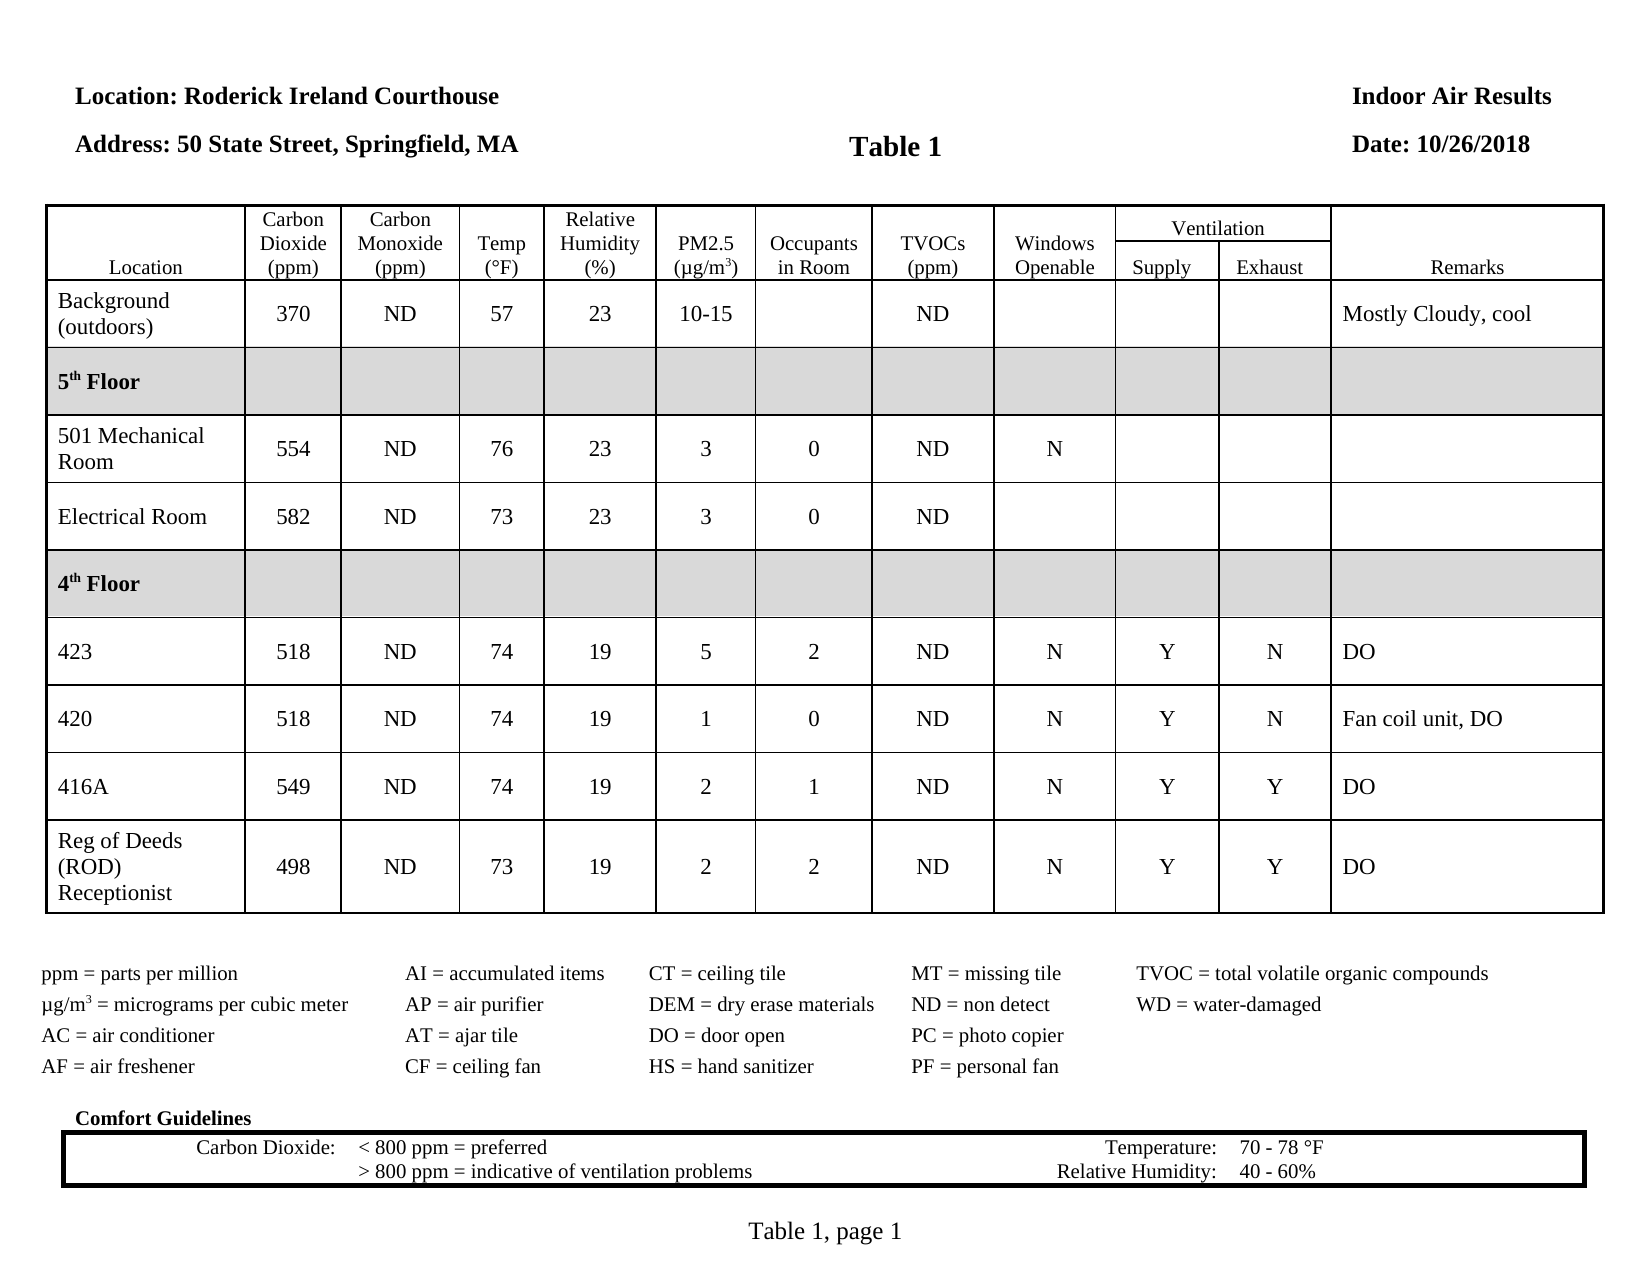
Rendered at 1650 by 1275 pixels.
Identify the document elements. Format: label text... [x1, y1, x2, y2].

table_header Temp (°F) [460, 207, 543, 279]
table_cell [995, 348, 1115, 414]
table_cell 0 [756, 483, 871, 549]
table_header Relative Humidity (%) [545, 207, 655, 279]
table_cell DO [1332, 618, 1602, 684]
table_header Ventilation [1116, 207, 1330, 240]
table_cell 0 [756, 686, 871, 751]
table_cell ND [873, 753, 993, 819]
table_cell ND [873, 281, 993, 346]
table_cell 74 [460, 686, 543, 751]
table_cell [995, 551, 1115, 616]
table_cell 57 [460, 281, 543, 346]
table_cell [1116, 281, 1218, 346]
table_cell 73 [460, 483, 543, 549]
table_cell [1220, 416, 1330, 481]
table_cell [756, 281, 871, 346]
table_cell 498 [246, 821, 340, 912]
table_header Windows Openable [995, 207, 1115, 279]
table_cell ND [342, 821, 459, 912]
table_cell 74 [460, 753, 543, 819]
table_cell 76 [460, 416, 543, 481]
table_cell [1332, 483, 1602, 549]
table_cell 19 [545, 821, 655, 912]
table_cell [342, 551, 459, 616]
table_cell ND [342, 753, 459, 819]
table_cell [756, 348, 871, 414]
table_cell [873, 348, 993, 414]
table_header PM2.5 (µg/m3) [657, 207, 755, 279]
table_cell [545, 551, 655, 616]
table_cell [1220, 281, 1330, 346]
table_cell 518 [246, 618, 340, 684]
table_cell DO [1332, 821, 1602, 912]
table_cell Y [1116, 618, 1218, 684]
table_cell 74 [460, 618, 543, 684]
table_cell 518 [246, 686, 340, 751]
table_cell 19 [545, 753, 655, 819]
table_cell Fan coil unit, DO [1332, 686, 1602, 751]
table_cell ND [342, 483, 459, 549]
table_cell Background (outdoors) [48, 281, 244, 346]
table_cell N [995, 821, 1115, 912]
table_cell Reg of Deeds (ROD) Receptionist [48, 821, 244, 912]
table_cell ND [873, 483, 993, 549]
table_cell ND [342, 416, 459, 481]
table_header Location [48, 207, 244, 279]
table_cell 2 [756, 821, 871, 912]
table_cell ND [342, 618, 459, 684]
table_cell 416A [48, 753, 244, 819]
table_cell [1116, 416, 1218, 481]
table_cell ND [342, 686, 459, 751]
table_cell Supply [1116, 242, 1218, 279]
table_cell Y [1116, 686, 1218, 751]
table_cell 2 [657, 821, 755, 912]
table_cell 1 [756, 753, 871, 819]
table_cell Y [1116, 821, 1218, 912]
table_cell [1332, 348, 1602, 414]
table_cell Exhaust [1220, 242, 1330, 279]
table_cell ND [873, 416, 993, 481]
table_cell [1116, 551, 1218, 616]
table_cell Y [1220, 821, 1330, 912]
table_header Carbon Dioxide (ppm) [246, 207, 340, 279]
table_header TVOCs (ppm) [873, 207, 993, 279]
table_cell 10-15 [657, 281, 755, 346]
table_cell N [995, 686, 1115, 751]
table_cell 19 [545, 618, 655, 684]
table_cell N [1220, 686, 1330, 751]
table_cell N [995, 618, 1115, 684]
table_cell 3 [657, 416, 755, 481]
table_cell 0 [756, 416, 871, 481]
table_cell ND [873, 618, 993, 684]
table_cell [1116, 348, 1218, 414]
table_cell 4th Floor [48, 551, 244, 616]
table_cell Y [1116, 753, 1218, 819]
table_cell [1220, 483, 1330, 549]
table_cell Electrical Room [48, 483, 244, 549]
table_cell [460, 551, 543, 616]
table_header Carbon Monoxide (ppm) [342, 207, 459, 279]
table_cell 2 [657, 753, 755, 819]
table_cell 1 [657, 686, 755, 751]
table_cell [657, 551, 755, 616]
table_cell 420 [48, 686, 244, 751]
table_cell [1220, 551, 1330, 616]
table_cell Mostly Cloudy, cool [1332, 281, 1602, 346]
table_cell 19 [545, 686, 655, 751]
table_header Remarks [1332, 207, 1602, 279]
table_cell N [995, 416, 1115, 481]
table_cell Y [1220, 753, 1330, 819]
table_cell N [1220, 618, 1330, 684]
table_cell ND [873, 686, 993, 751]
table_header Occupants in Room [756, 207, 871, 279]
table_cell [246, 551, 340, 616]
table_cell 423 [48, 618, 244, 684]
table_cell 3 [657, 483, 755, 549]
table_cell [1220, 348, 1330, 414]
table_cell ND [342, 281, 459, 346]
table_cell [460, 348, 543, 414]
table_cell 23 [545, 483, 655, 549]
table_cell 23 [545, 416, 655, 481]
table_cell [995, 483, 1115, 549]
table_cell 370 [246, 281, 340, 346]
table_cell 501 Mechanical Room [48, 416, 244, 481]
table_cell N [995, 753, 1115, 819]
table_cell [342, 348, 459, 414]
table_cell ND [873, 821, 993, 912]
table_cell [1332, 551, 1602, 616]
table_cell 554 [246, 416, 340, 481]
table_cell [873, 551, 993, 616]
table_cell [657, 348, 755, 414]
table_cell 5th Floor [48, 348, 244, 414]
table_cell 2 [756, 618, 871, 684]
table_cell 5 [657, 618, 755, 684]
table_cell 23 [545, 281, 655, 346]
table_cell [545, 348, 655, 414]
table_cell 582 [246, 483, 340, 549]
table_cell 73 [460, 821, 543, 912]
table_cell [995, 281, 1115, 346]
table_cell [756, 551, 871, 616]
table_cell 549 [246, 753, 340, 819]
table_cell [1332, 416, 1602, 481]
table_cell [246, 348, 340, 414]
table_cell [1116, 483, 1218, 549]
table_cell DO [1332, 753, 1602, 819]
